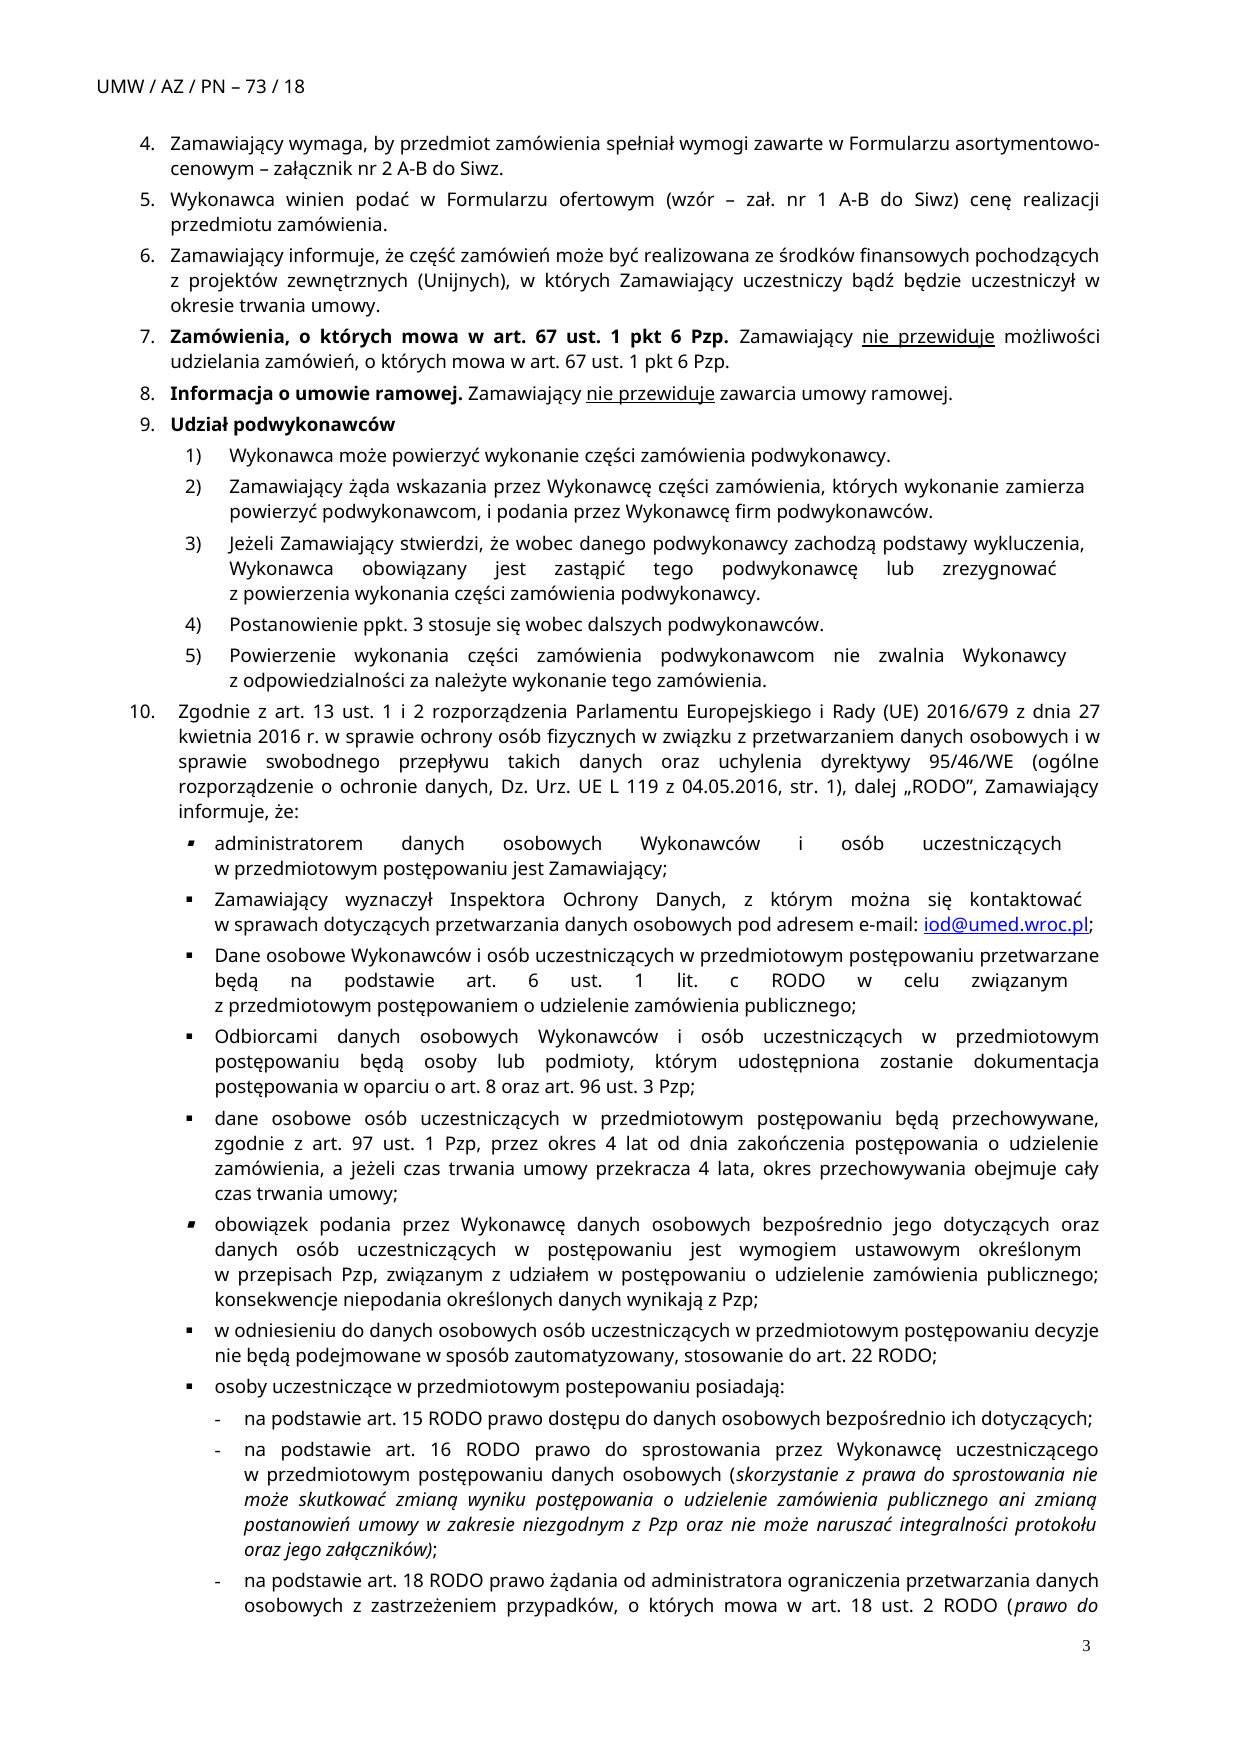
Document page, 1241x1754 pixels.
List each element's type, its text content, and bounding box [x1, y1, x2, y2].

list Dane osobowe Wykonawców i osób uczestniczących w przedmiotowym postępowaniu przetwarzane będą na podstawie art. 6 ust. 1 lit. c RODO w celu związanym z przedmiotowym postępowaniem o udzielenie zamówienia publicznego; [185, 942, 1100, 1017]
list Zamawiający informuje, że część zamówień może być realizowana ze środków finansowych pochodzących z projektów zewnętrznych (Unijnych), w których Zamawiający uczestniczy bądź będzie uczestniczył w okresie trwania umowy. [155, 242, 1100, 317]
list Zamawiający żąda wskazania przez Wykonawcę części zamówienia, których wykonanie zamierza powierzyć podwykonawcom, i podania przez Wykonawcę firm podwykonawców. [185, 474, 1086, 524]
list na podstawie art. 15 RODO prawo dostępu do danych osobowych bezpośrednio ich dotyczących; [214, 1405, 1100, 1430]
list administratorem danych osobowych Wykonawców i osób uczestniczących w przedmiotowym postępowaniu jest Zamawiający; [185, 830, 1100, 880]
list na podstawie art. 16 RODO prawo do sprostowania przez Wykonawcę uczestniczącego w przedmiotowym postępowaniu danych osobowych (skorzystanie z prawa do sprostowania nie może skutkować zmianą wyniku postępowania o udzielenie zamówienia publicznego ani zmianą postanowień umowy w zakresie niezgodnym z Pzp oraz nie może naruszać integralności protokołu oraz jego załączników); [214, 1436, 1100, 1561]
list Powierzenie wykonania części zamówienia podwykonawcom nie zwalnia Wykonawcy z odpowiedzialności za należyte wykonanie tego zamówienia. [185, 642, 1086, 692]
list Postanowienie ppkt. 3 stosuje się wobec dalszych podwykonawców. [185, 611, 1086, 636]
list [214, 1567, 1100, 1617]
list Wykonawca może powierzyć wykonanie części zamówienia podwykonawcy. [185, 442, 1086, 467]
list Zgodnie z art. 13 ust. 1 i 2 rozporządzenia Parlamentu Europejskiego i Rady (UE) 2016/679 z dnia 27 kwietnia 2016 r. w sprawie ochrony osób fizycznych w związku z przetwarzaniem danych osobowych i w sprawie swobodnego przepływu takich danych oraz uchylenia dyrektywy 95/46/WE (ogólne rozporządzenie o ochronie danych, Dz. Urz. UE L 119 z 04.05.2016, str. 1), dalej „RODO”, Zamawiający informuje, że: [155, 699, 1100, 824]
list osoby uczestniczące w przedmiotowym postepowaniu posiadają: [185, 1374, 1100, 1399]
list Wykonawca winien podać w Formularzu ofertowym (wzór – zał. nr 1 A-B do Siwz) cenę realizacji przedmiotu zamówienia. [155, 186, 1100, 236]
list Zamawiający wyznaczył Inspektora Ochrony Danych, z którym można się kontaktować w sprawach dotyczących przetwarzania danych osobowych pod adresem e-mail: iod@umed.wroc.pl; [185, 886, 1100, 936]
list Odbiorcami danych osobowych Wykonawców i osób uczestniczących w przedmiotowym postępowaniu będą osoby lub podmioty, którym udostępniona zostanie dokumentacja postępowania w oparciu o art. 8 oraz art. 96 ust. 3 Pzp; [185, 1024, 1100, 1099]
list Zamówienia, o których mowa w art. 67 ust. 1 pkt 6 Pzp. Zamawiający nie przewiduje możliwości udzielania zamówień, o których mowa w art. 67 ust. 1 pkt 6 Pzp. [155, 324, 1100, 374]
list dane osobowe osób uczestniczących w przedmiotowym postępowaniu będą przechowywane, zgodnie z art. 97 ust. 1 Pzp, przez okres 4 lat od dnia zakończenia postępowania o udzielenie zamówienia, a jeżeli czas trwania umowy przekracza 4 lata, okres przechowywania obejmuje cały czas trwania umowy; [185, 1105, 1100, 1205]
list Informacja o umowie ramowej. Zamawiający nie przewiduje zawarcia umowy ramowej. [155, 380, 1100, 405]
list Jeżeli Zamawiający stwierdzi, że wobec danego podwykonawcy zachodzą podstawy wykluczenia, Wykonawca obowiązany jest zastąpić tego podwykonawcę lub zrezygnować z powierzenia wykonania części zamówienia podwykonawcy. [185, 530, 1086, 605]
list Udział podwykonawców [155, 411, 1100, 436]
list Zamawiający wymaga, by przedmiot zamówienia spełniał wymogi zawarte w Formularzu asortymentowo-cenowym – załącznik nr 2 A-B do Siwz. [155, 130, 1100, 180]
list w odniesieniu do danych osobowych osób uczestniczących w przedmiotowym postępowaniu decyzje nie będą podejmowane w sposób zautomatyzowany, stosowanie do art. 22 RODO; [185, 1317, 1100, 1367]
list obowiązek podania przez Wykonawcę danych osobowych bezpośrednio jego dotyczących oraz danych osób uczestniczących w postępowaniu jest wymogiem ustawowym określonym w przepisach Pzp, związanym z udziałem w postępowaniu o udzielenie zamówienia publicznego; konsekwencje niepodania określonych danych wynikają z Pzp; [185, 1211, 1100, 1311]
